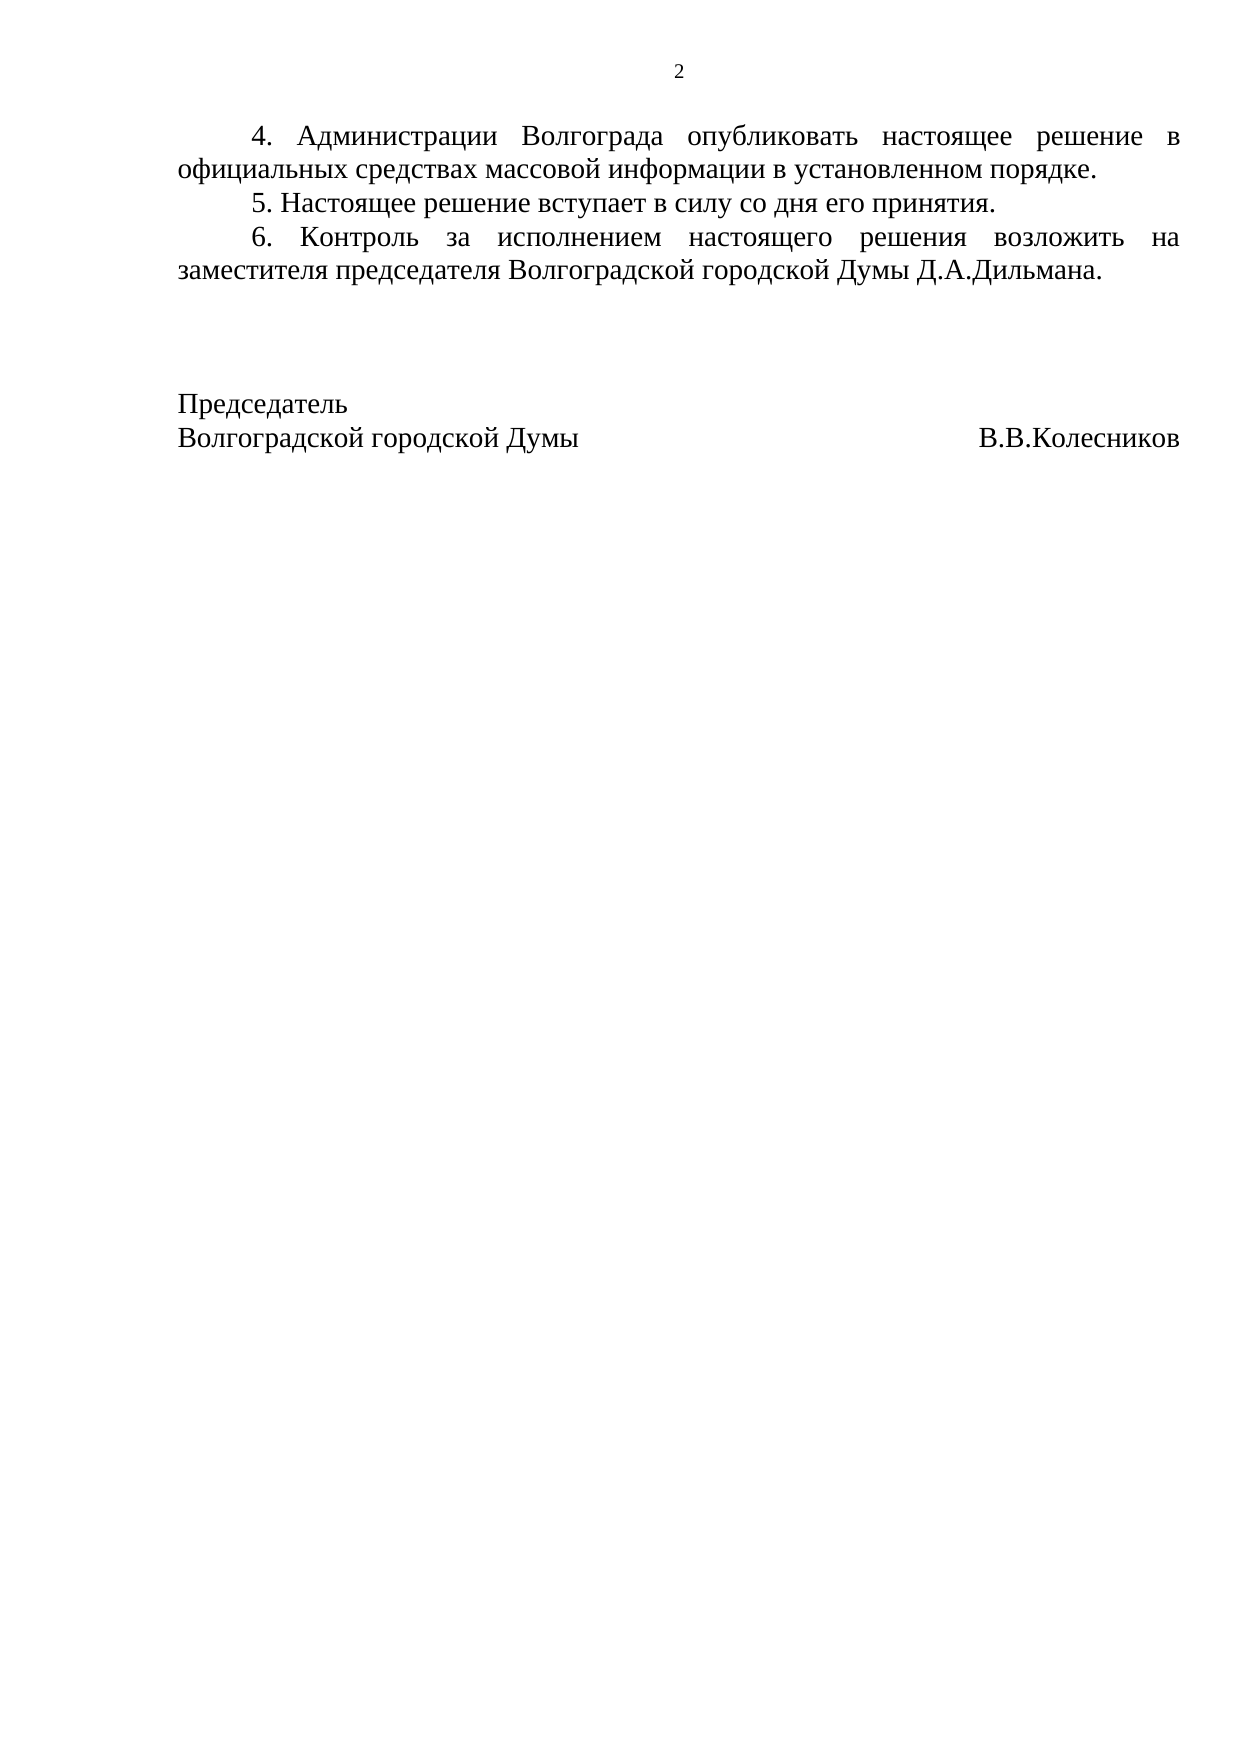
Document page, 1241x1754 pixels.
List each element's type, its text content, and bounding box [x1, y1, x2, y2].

text 5. Настоящее решение вступает в силу со дня его принятия. [251, 185, 1181, 219]
text 6. Контроль за исполнением настоящего решения возложить на заместителя председателя Волгоградской городской Думы Д.А.Дильмана. [177, 219, 1181, 286]
text Волгоградской городской Думы В.В.Колесников [177, 420, 1181, 453]
text 4. Администрации Волгограда опубликовать настоящее решение в официальных средствах массовой информации в установленном порядке. [177, 118, 1181, 185]
text Председатель [177, 386, 1181, 420]
